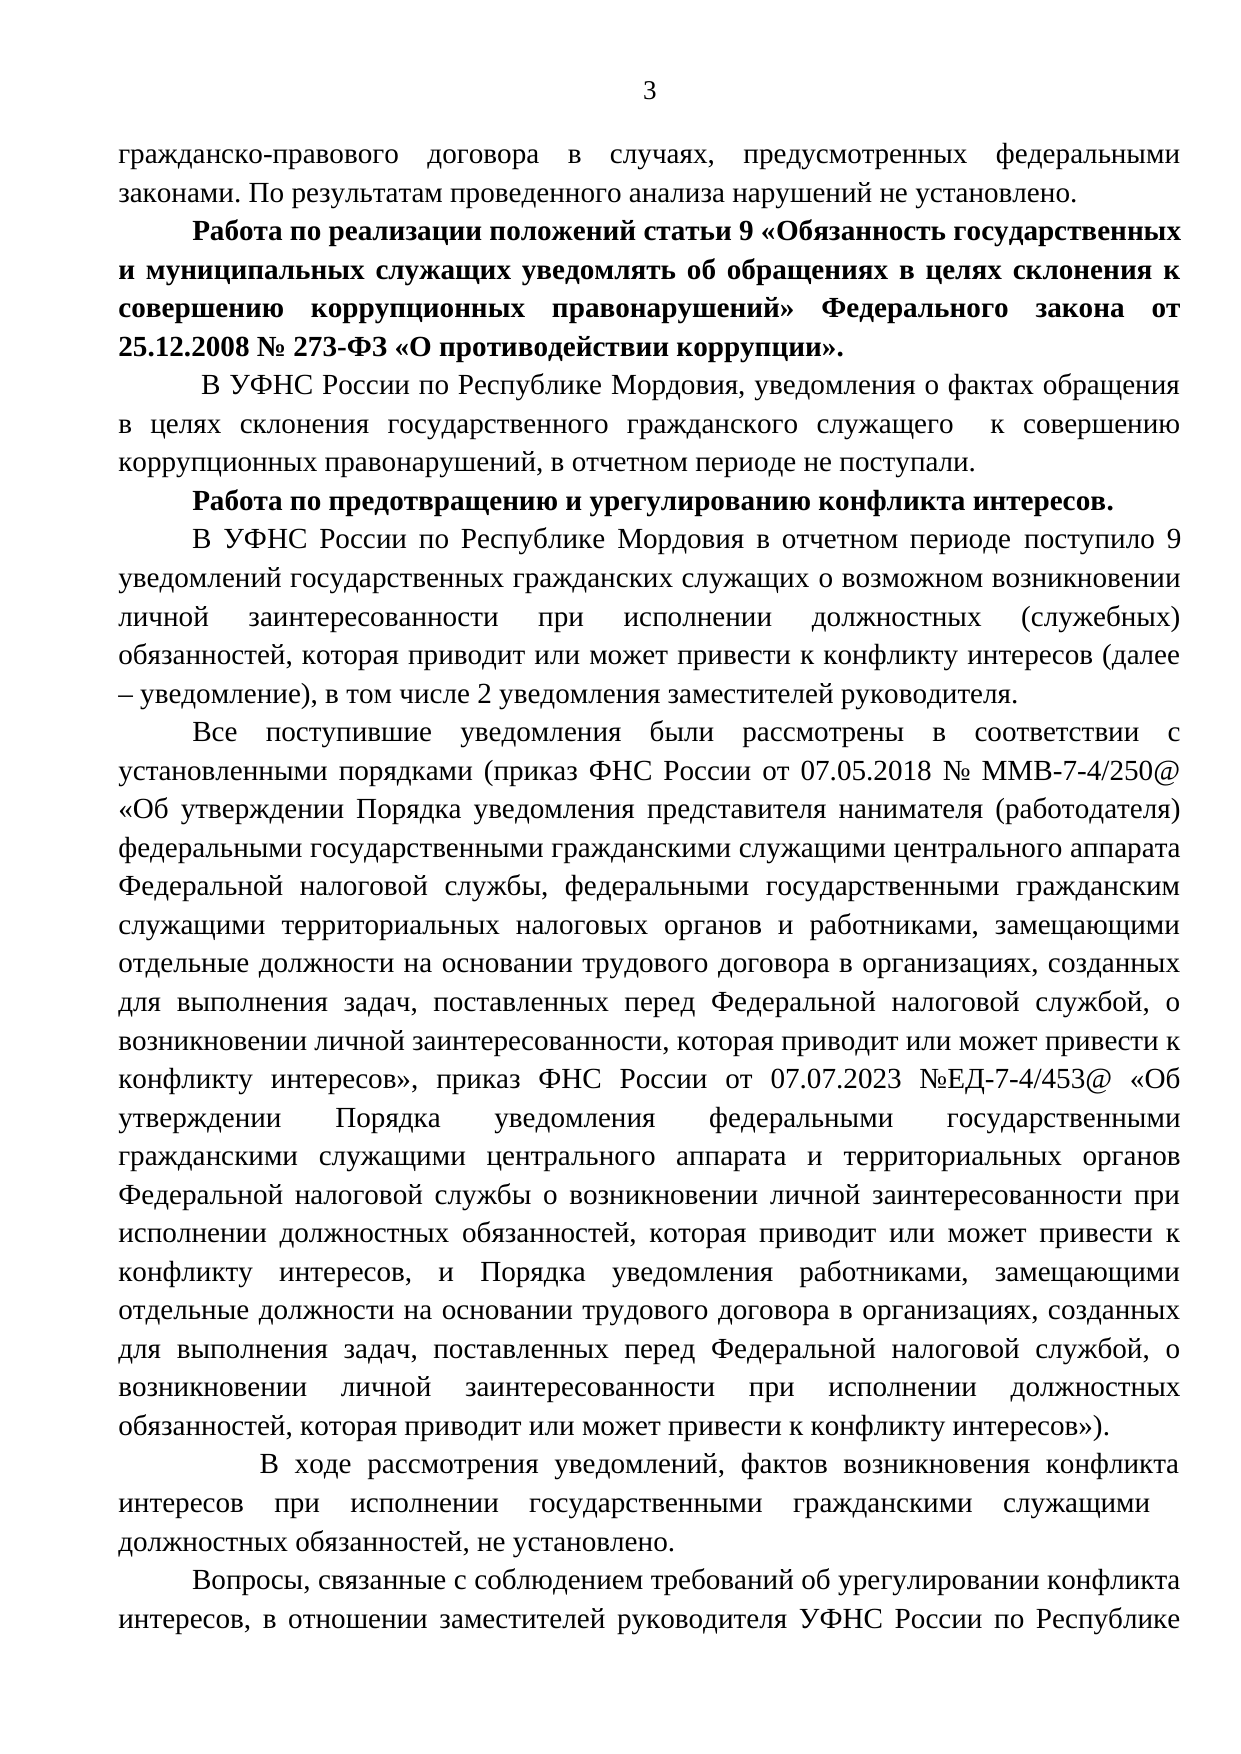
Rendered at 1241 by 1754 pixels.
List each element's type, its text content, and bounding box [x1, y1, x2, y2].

text В ходе рассмотрения уведомлений, фактов возникновения конфликта интересов при исполнении государственными гражданскими служащими должностных обязанностей, не установлено. [118, 1447, 1181, 1557]
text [118, 136, 1181, 208]
text Работа по реализации положений статьи 9 «Обязанность государственных и муниципальных служащих уведомлять об обращениях в целях склонения к совершению коррупционных правонарушений» Федерального закона от 25.12.2008 № 273-ФЗ «О противодействии коррупции». [118, 213, 1181, 362]
text В УФНС России по Республике Мордовия в отчетном периоде поступило 9 уведомлений государственных гражданских служащих о возможном возникновении личной заинтересованности при исполнении должностных (служебных) обязанностей, которая приводит или может привести к конфликту интересов (далее – уведомление), в том числе 2 уведомления заместителей руководителя. [118, 522, 1181, 709]
text Работа по предотвращению и урегулированию конфликта интересов. [118, 483, 1181, 517]
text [118, 1562, 1181, 1634]
text Все поступившие уведомления были рассмотрены в соответствии с установленными порядками (приказ ФНС России от 07.05.2018 № ММВ-7-4/250@ «Об утверждении Порядка уведомления представителя нанимателя (работодателя) федеральными государственными гражданскими служащими центрального аппарата Федеральной налоговой службы, федеральными государственными гражданским служащими территориальных налоговых органов и работниками, замещающими отдельные должности на основании трудового договора в организациях, созданных для выполнения задач, поставленных перед Федеральной налоговой службой, о возникновении личной заинтересованности, которая приводит или может привести к конфликту интересов», приказ ФНС России от 07.07.2023 №ЕД-7-4/453@ «Об утверждении Порядка уведомления федеральными государственными гражданскими служащими центрального аппарата и территориальных органов Федеральной налоговой службы о возникновении личной заинтересованности при исполнении должностных обязанностей, которая приводит или может привести к конфликту интересов, и Порядка уведомления работниками, замещающими отдельные должности на основании трудового договора в организациях, созданных для выполнения задач, поставленных перед Федеральной налоговой службой, о возникновении личной заинтересованности при исполнении должностных обязанностей, которая приводит или может привести к конфликту интересов»). [118, 714, 1181, 1442]
text В УФНС России по Республике Мордовия, уведомления о фактах обращения в целях склонения государственного гражданского служащего к совершению коррупционных правонарушений, в отчетном периоде не поступали. [118, 367, 1181, 478]
